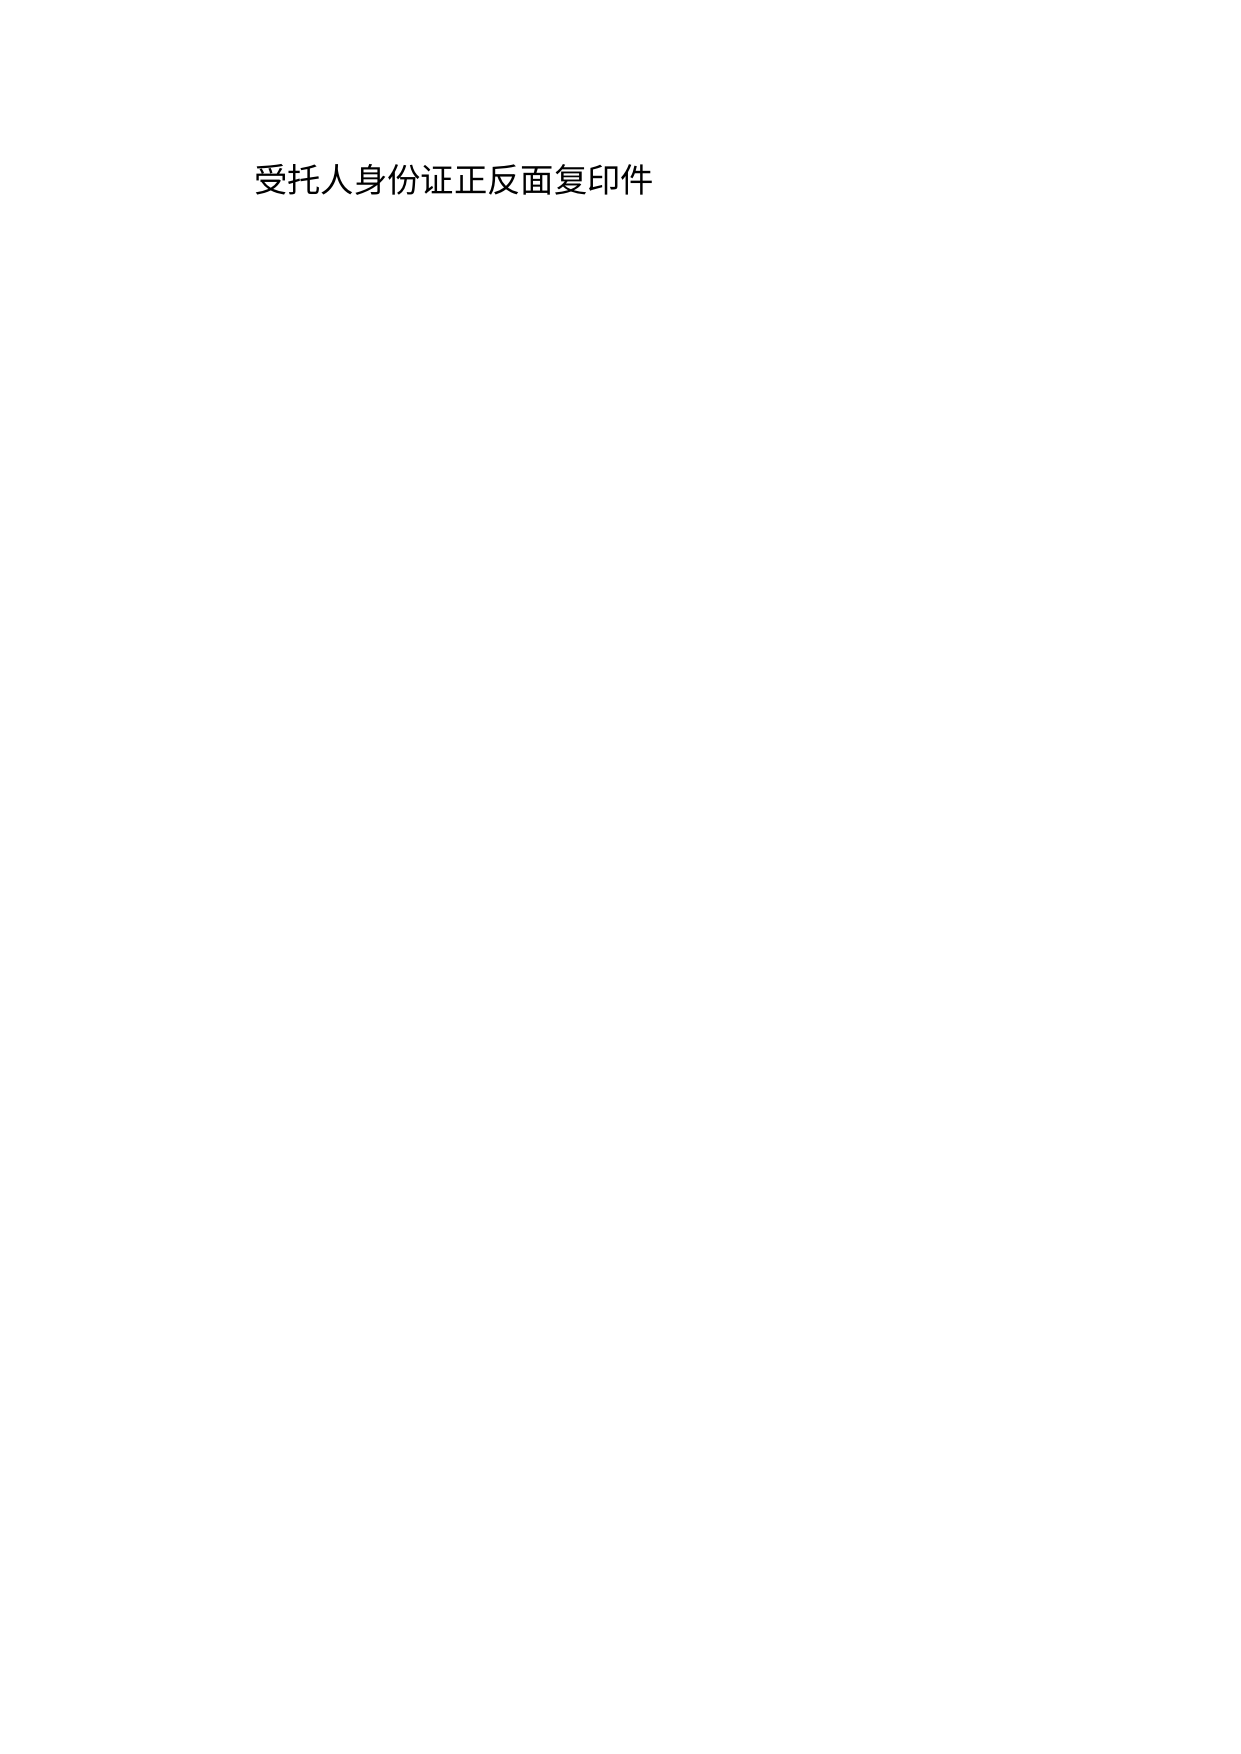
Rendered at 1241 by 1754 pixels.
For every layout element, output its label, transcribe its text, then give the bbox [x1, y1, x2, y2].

text 受托人身份证正反面复印件 [187, 146, 1053, 211]
